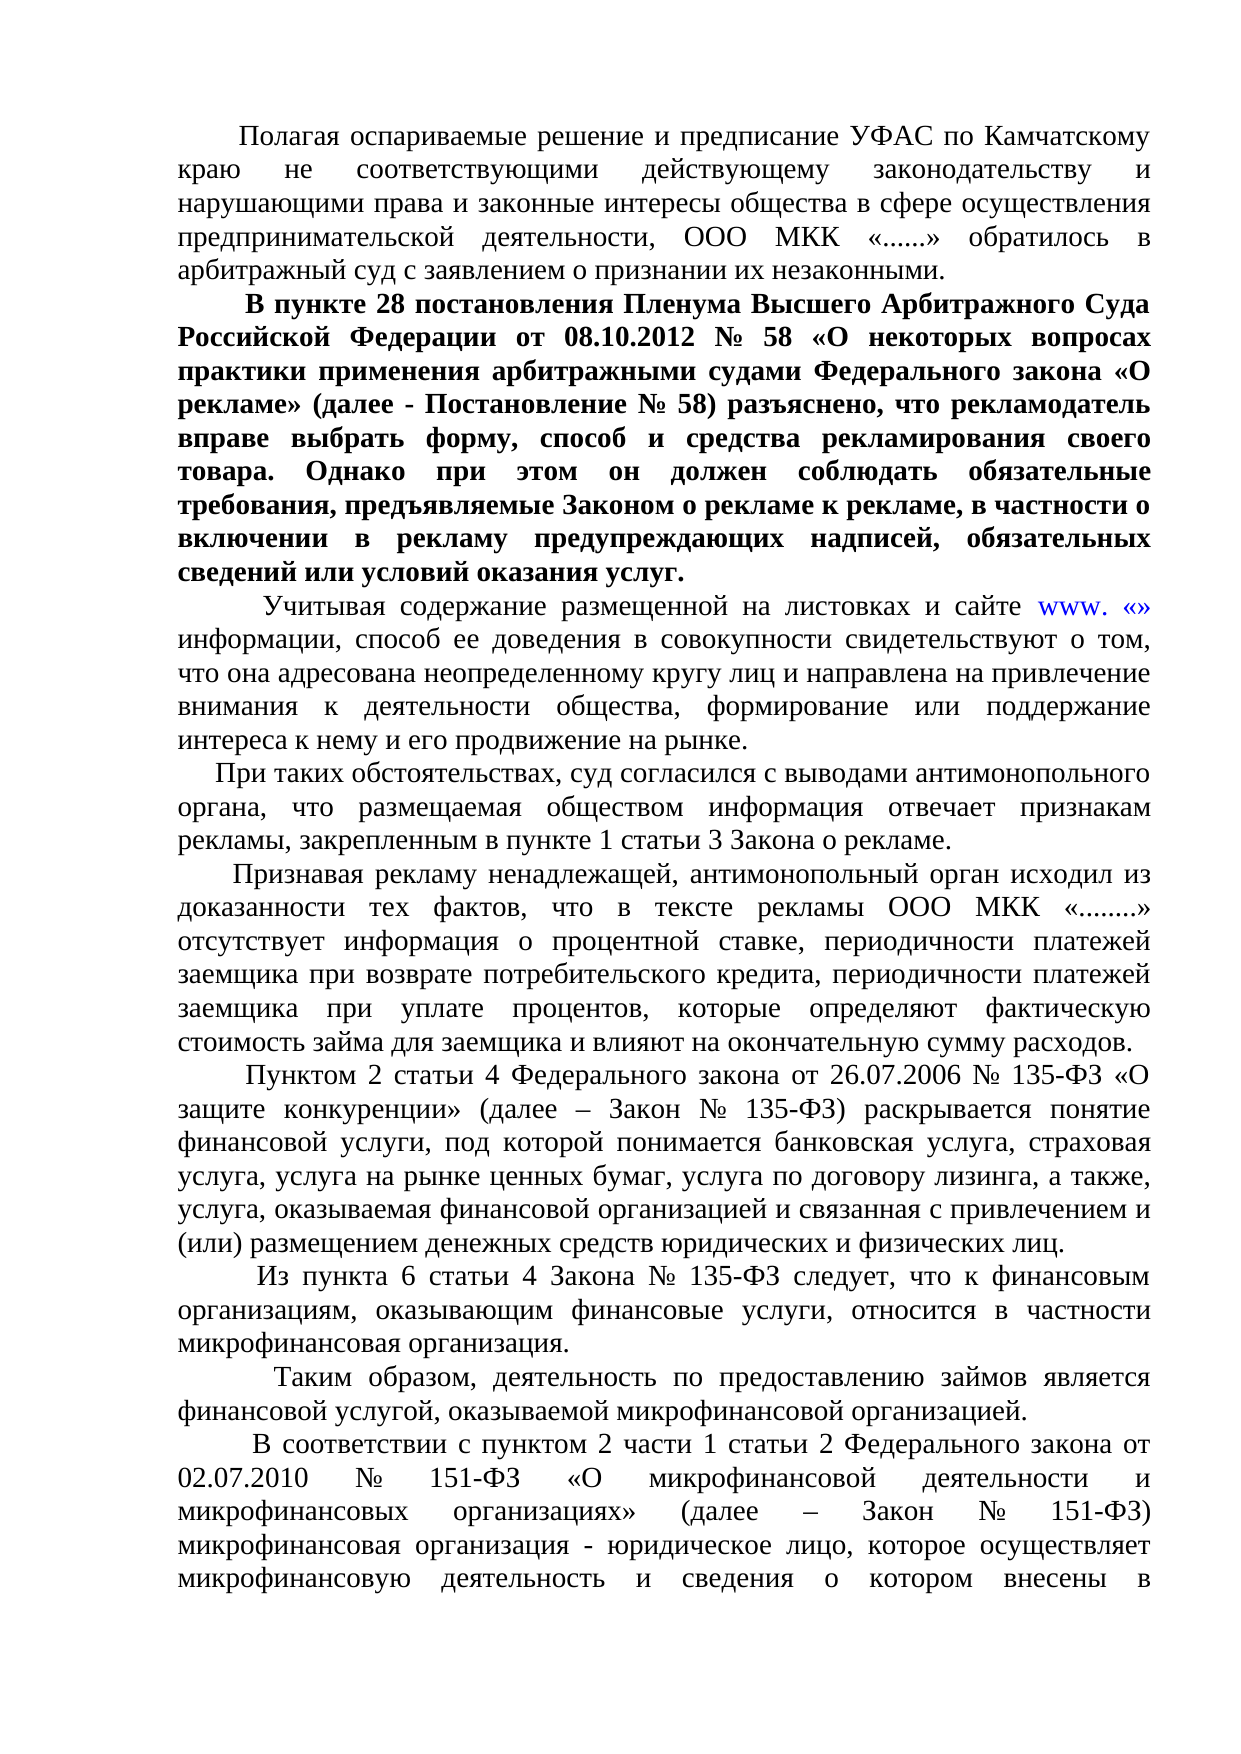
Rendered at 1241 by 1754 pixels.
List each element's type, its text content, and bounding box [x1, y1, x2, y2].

text Из пункта 6 статьи 4 Закона № 135-ФЗ следует, что к финансовым организациям, оказывающим финансовые услуги, относится в частности микрофинансовая организация. [177, 1258, 1152, 1359]
text Признавая рекламу ненадлежащей, антимонопольный орган исходил из доказанности тех фактов, что в тексте рекламы ООО МКК «........» отсутствует информация о процентной ставке, периодичности платежей заемщика при возврате потребительского кредита, периодичности платежей заемщика при уплате процентов, которые определяют фактическую стоимость займа для заемщика и влияют на окончательную сумму расходов. [177, 856, 1152, 1057]
text Полагая оспариваемые решение и предписание УФАС по Камчатскому краю не соответствующими действующему законодательству и нарушающими права и законные интересы общества в сфере осуществления предпринимательской деятельности, ООО МКК «......» обратилось в арбитражный суд с заявлением о признании их незаконными. [177, 118, 1152, 286]
text Учитывая содержание размещенной на листовках и сайте www. «» информации, способ ее доведения в совокупности свидетельствуют о том, что она адресована неопределенному кругу лиц и направлена на привлечение внимания к деятельности общества, формирование или поддержание интереса к нему и его продвижение на рынке. [177, 588, 1152, 755]
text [177, 1426, 1152, 1594]
text При таких обстоятельствах, суд согласился с выводами антимонопольного органа, что размещаемая обществом информация отвечает признакам рекламы, закрепленным в пункте 1 статьи 3 Закона о рекламе. [177, 755, 1152, 856]
text Пунктом 2 статьи 4 Федерального закона от 26.07.2006 № 135-ФЗ «О защите конкуренции» (далее – Закон № 135-ФЗ) раскрывается понятие финансовой услуги, под которой понимается банковская услуга, страховая услуга, услуга на рынке ценных бумаг, услуга по договору лизинга, а также, услуга, оказываемая финансовой организацией и связанная с привлечением и (или) размещением денежных средств юридических и физических лиц. [177, 1057, 1152, 1258]
text В пункте 28 постановления Пленума Высшего Арбитражного Суда Российской Федерации от 08.10.2012 № 58 «О некоторых вопросах практики применения арбитражными судами Федерального закона «О рекламе» (далее - Постановление № 58) разъяснено, что рекламодатель вправе выбрать форму, способ и средства рекламирования своего товара. Однако при этом он должен соблюдать обязательные требования, предъявляемые Законом о рекламе к рекламе, в частности о включении в рекламу предупреждающих надписей, обязательных сведений или условий оказания услуг. [177, 286, 1152, 588]
text Таким образом, деятельность по предоставлению займов является финансовой услугой, оказываемой микрофинансовой организацией. [177, 1359, 1152, 1426]
